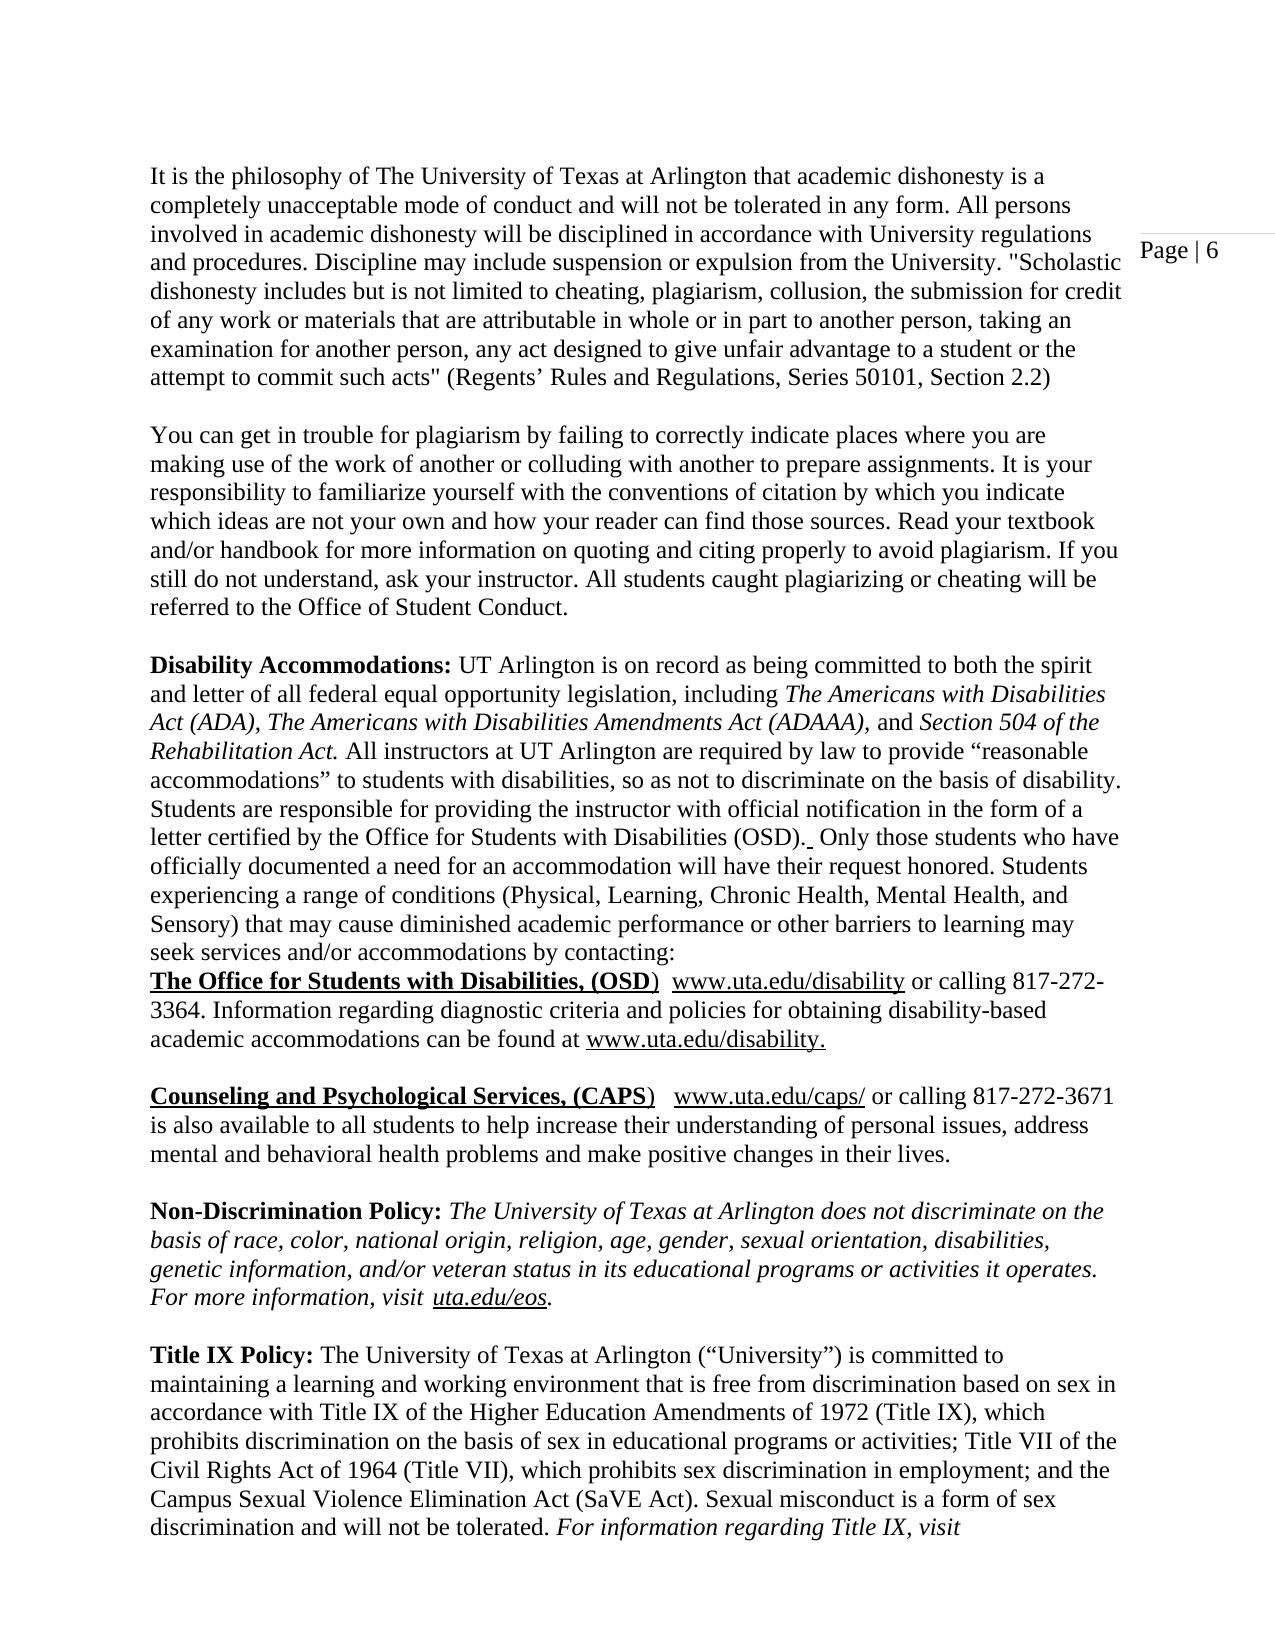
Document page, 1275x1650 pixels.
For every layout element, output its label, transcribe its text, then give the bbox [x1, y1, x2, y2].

text Counseling and Psychological Services, (CAPS) www.uta.edu/caps/ or calling 817-272-3671 is also available to all students to help increase their understanding of personal issues, address mental and behavioral health problems and make positive changes in their lives. [150, 1081, 1125, 1167]
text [150, 1340, 1125, 1541]
text The Office for Students with Disabilities, (OSD) www.uta.edu/disability or calling 817-272-3364. Information regarding diagnostic criteria and policies for obtaining disability-based academic accommodations can be found at www.uta.edu/disability. [150, 966, 1125, 1052]
text Non-Discrimination Policy: The University of Texas at Arlington does not discriminate on the basis of race, color, national origin, religion, age, gender, sexual orientation, disabilities, genetic information, and/or veteran status in its educational programs or activities it operates. For more information, visit uta.edu/eos. [150, 1196, 1125, 1311]
text It is the philosophy of The University of Texas at Arlington that academic dishonesty is a completely unacceptable mode of conduct and will not be tolerated in any form. All persons involved in academic dishonesty will be disciplined in accordance with University regulations and procedures. Discipline may include suspension or expulsion from the University. "Scholastic dishonesty includes but is not limited to cheating, plagiarism, collusion, the submission for credit of any work or materials that are attributable in whole or in part to another person, taking an examination for another person, any act designed to give unfair advantage to a student or the attempt to commit such acts" (Regents’ Rules and Regulations, Series 50101, Section 2.2) [150, 161, 1125, 391]
text Disability Accommodations: UT Arlington is on record as being committed to both the spirit and letter of all federal equal opportunity legislation, including The Americans with Disabilities Act (ADA), The Americans with Disabilities Amendments Act (ADAAA), and Section 504 of the Rehabilitation Act. All instructors at UT Arlington are required by law to provide “reasonable accommodations” to students with disabilities, so as not to discriminate on the basis of disability. Students are responsible for providing the instructor with official notification in the form of a letter certified by the Office for Students with Disabilities (OSD). Only those students who have officially documented a need for an accommodation will have their request honored. Students experiencing a range of conditions (Physical, Learning, Chronic Health, Mental Health, and Sensory) that may cause diminished academic performance or other barriers to learning may seek services and/or accommodations by contacting: [150, 650, 1125, 966]
text You can get in trouble for plagiarism by failing to correctly indicate places where you are making use of the work of another or colluding with another to prepare assignments. It is your responsibility to familiarize yourself with the conventions of citation by which you indicate which ideas are not your own and how your reader can find those sources. Read your textbook and/or handbook for more information on quoting and citing properly to avoid plagiarism. If you still do not understand, ask your instructor. All students caught plagiarizing or cheating will be referred to the Office of Student Conduct. [150, 420, 1125, 621]
